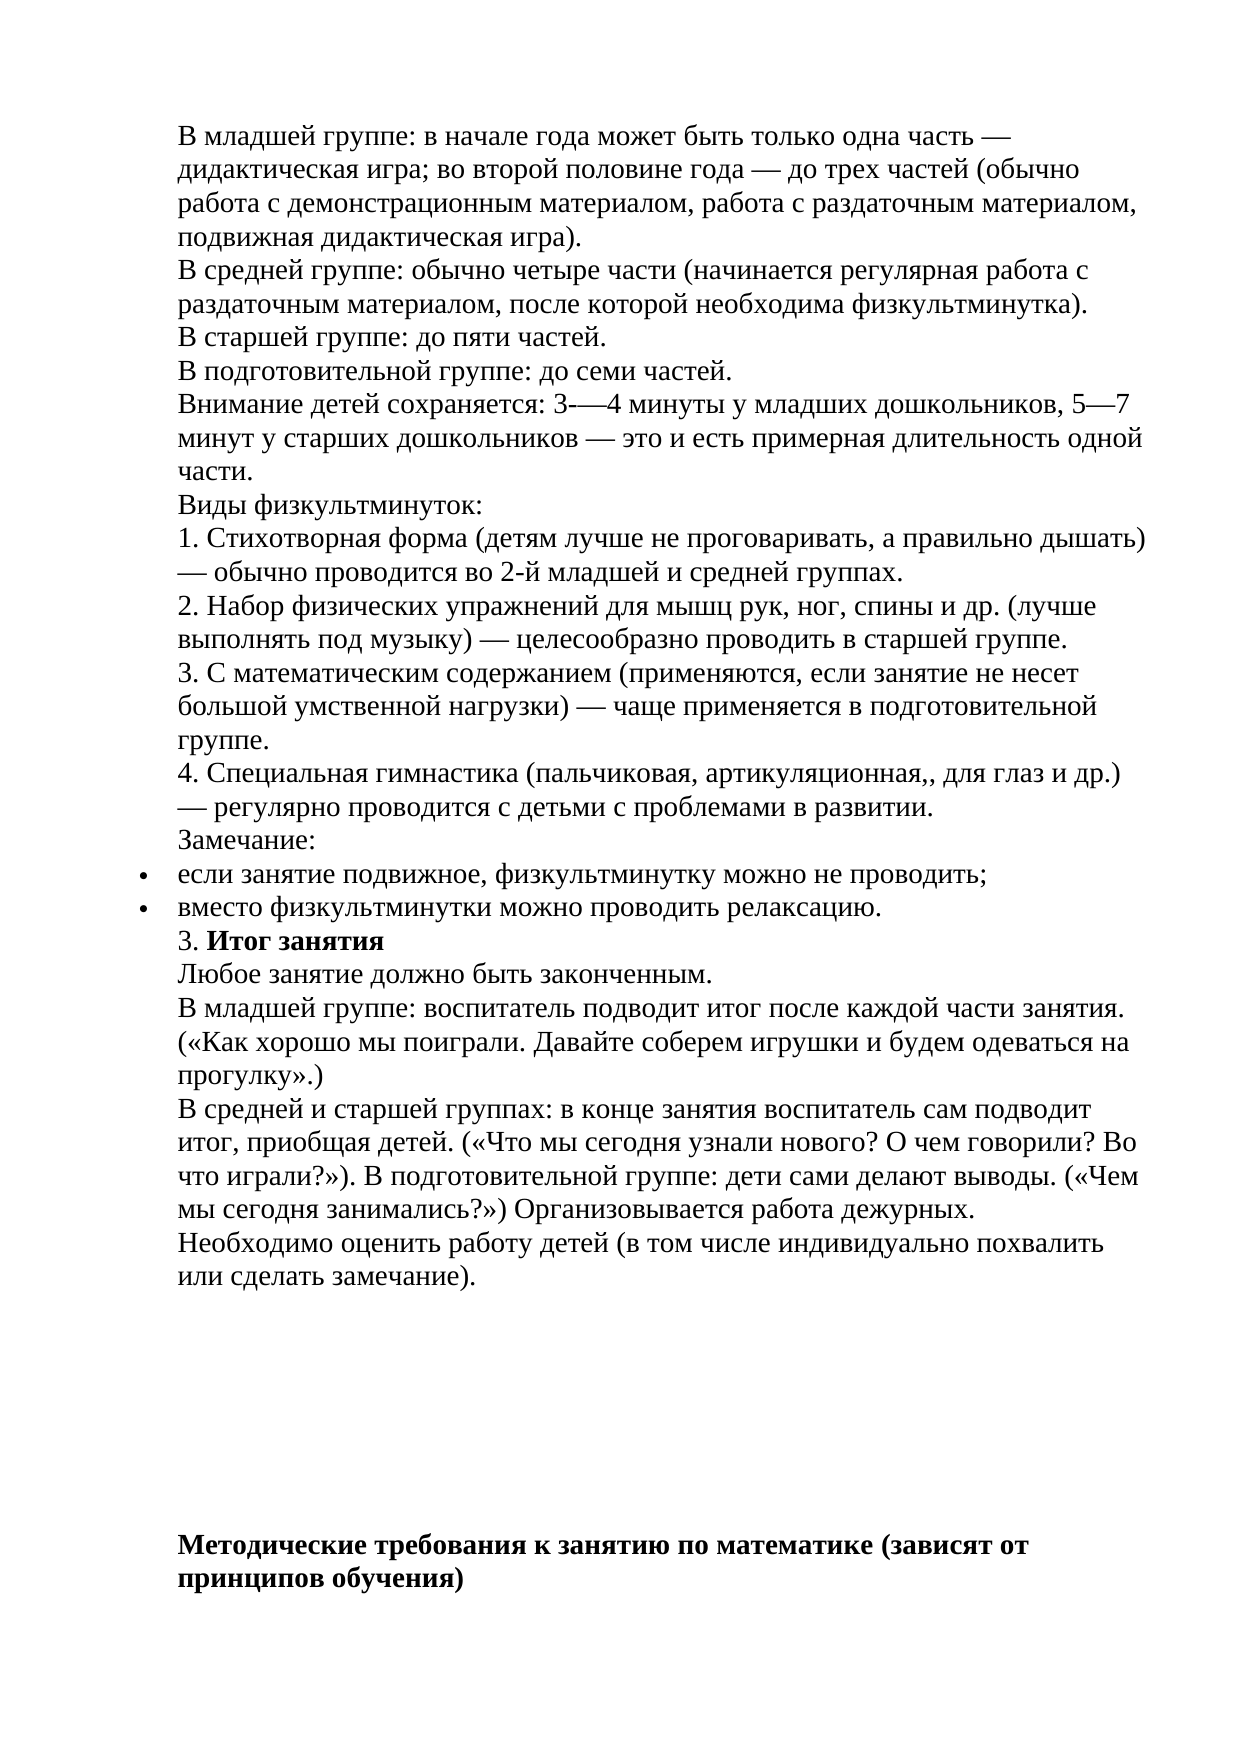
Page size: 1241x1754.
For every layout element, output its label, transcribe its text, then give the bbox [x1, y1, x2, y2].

text 4. Специальная гимнастика (пальчиковая, артикуляционная,, для глаз и др.) — регулярно проводится с детьми с проблемами в развитии. [177, 755, 1152, 822]
text В старшей группе: до пяти частей. [177, 319, 1152, 353]
text Виды физкультминуток: [177, 487, 1152, 521]
text Замечание: [177, 822, 1152, 856]
text В подготовительной группе: до семи частей. [177, 353, 1152, 386]
text Внимание детей сохраняется: 3-—4 минуты у младших дошкольников, 5—7 минут у старших дошкольников — это и есть примерная длительность одной части. [177, 386, 1152, 487]
list вместо физкультминутки можно проводить релаксацию. [140, 889, 1152, 923]
text Необходимо оценить работу детей (в том числе индивидуально похвалить или сделать замечание). [177, 1225, 1152, 1292]
list если занятие подвижное, физкультминутку можно не проводить; [140, 856, 1152, 889]
text 2. Набор физических упражнений для мышц рук, ног, спины и др. (лучше выполнять под музыку) — целесообразно проводить в старшей группе. [177, 588, 1152, 655]
text В младшей группе: воспитатель подводит итог после каждой части занятия. («Как хорошо мы поиграли. Давайте соберем игрушки и будем одеваться на прогулку».) [177, 990, 1152, 1091]
text Методические требования к занятию по математике (зависят от принципов обучения) [177, 1527, 1152, 1594]
text В средней группе: обычно четыре части (начинается регулярная работа с раздаточным материалом, после которой необходима физкультминутка). [177, 252, 1152, 319]
text Любое занятие должно быть законченным. [177, 957, 1152, 990]
text 1. Стихотворная форма (детям лучше не проговаривать, а правильно дышать) — обычно проводится во 2-й младшей и средней группах. [177, 521, 1152, 588]
text В младшей группе: в начале года может быть только одна часть — дидактическая игра; во второй половине года — до трех частей (обычно работа с демонстрационным материалом, работа с раздаточным материалом, подвижная дидактическая игра). [177, 118, 1152, 252]
text 3. С математическим содержанием (применяются, если занятие не несет большой умственной нагрузки) — чаще применяется в подготовительной группе. [177, 655, 1152, 755]
text 3. Итог занятия [177, 923, 1152, 957]
text В средней и старшей группах: в конце занятия воспитатель сам подводит итог, приобщая детей. («Что мы сегодня узнали нового? О чем говорили? Во что играли?»). В подготовительной группе: дети сами делают выводы. («Чем мы сегодня занимались?») Организовывается работа дежурных. [177, 1091, 1152, 1225]
